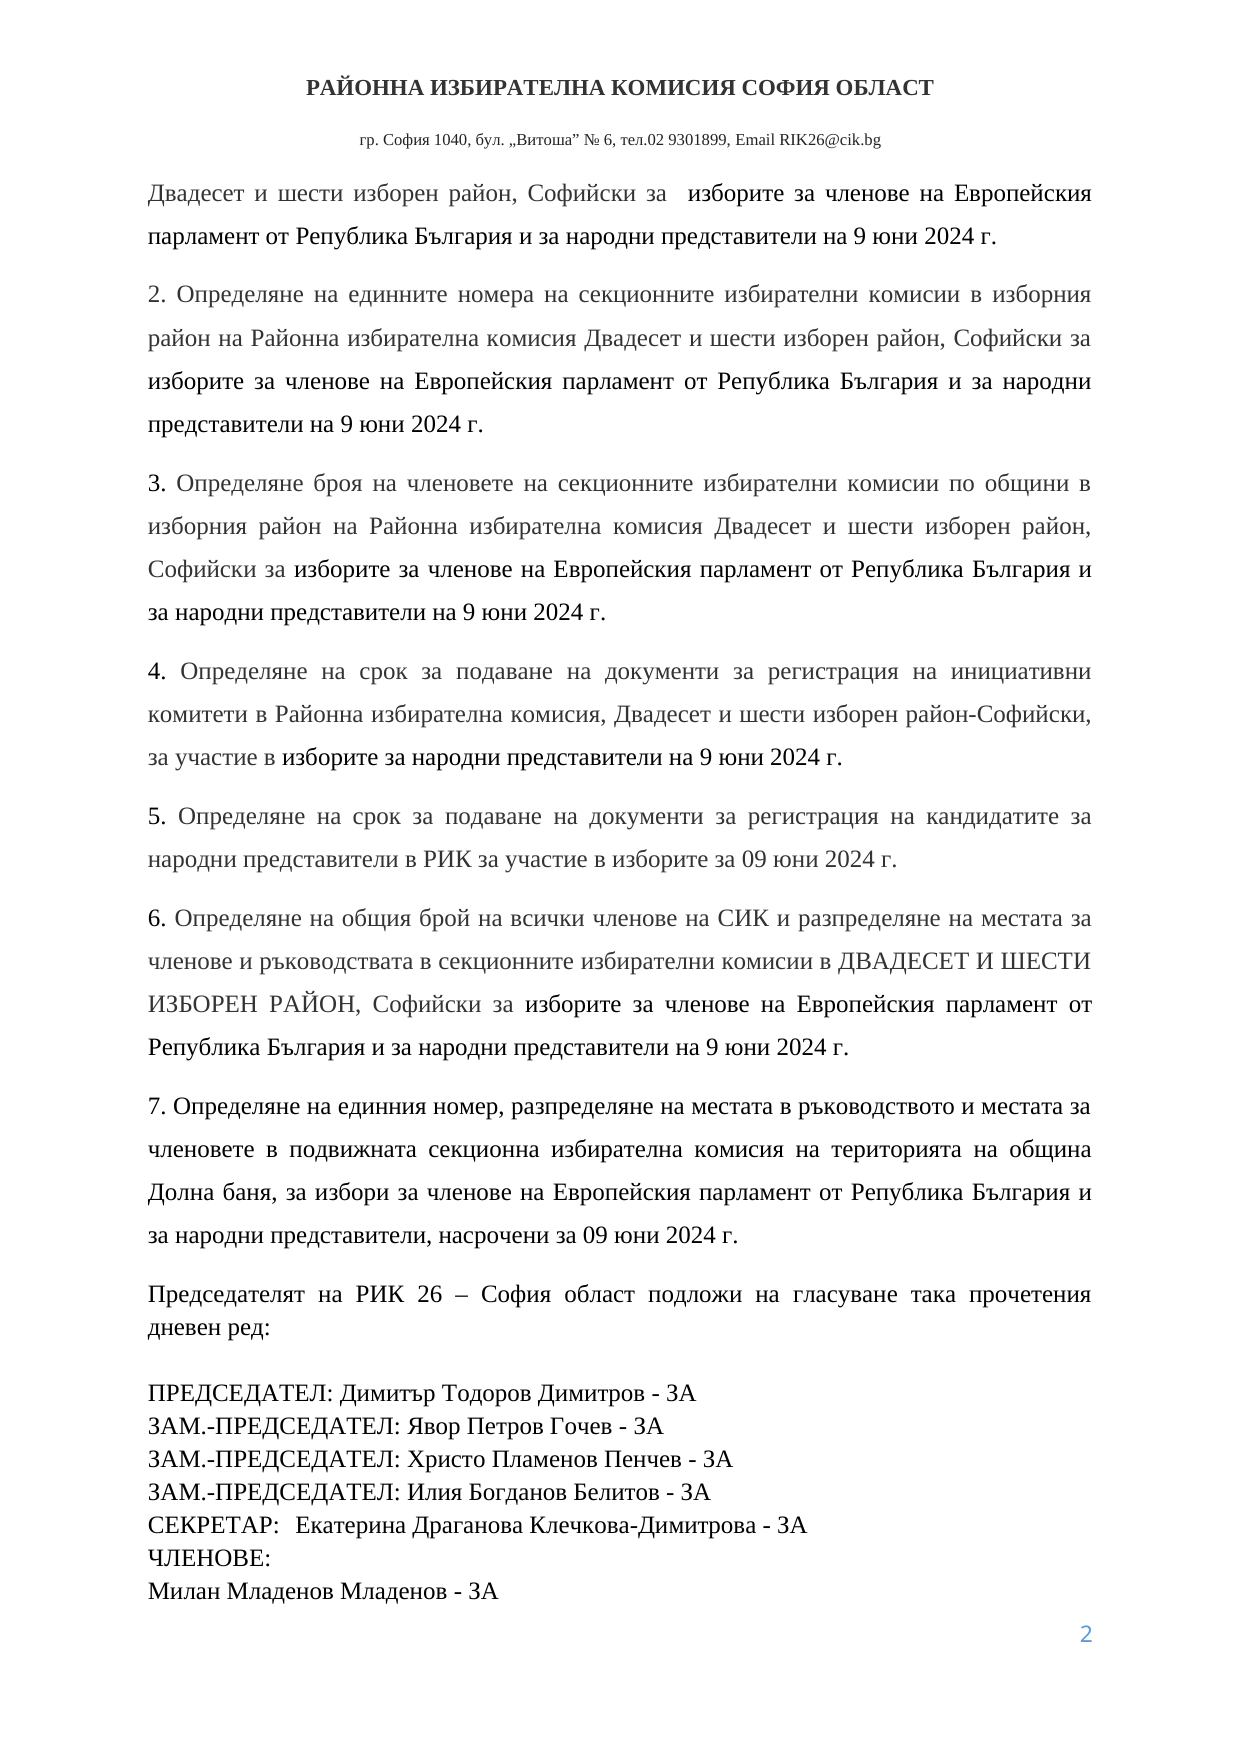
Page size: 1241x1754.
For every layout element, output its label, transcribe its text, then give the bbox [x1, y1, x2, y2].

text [148, 178, 1093, 249]
text ЗАМ.-ПРЕДСЕДАТЕЛ: Илия Богданов Белитов - ЗА [148, 1477, 1093, 1506]
text 4. Определяне на срок за подаване на документи за регистрация на инициативни комитети в Районна избирателна комисия, Двадесет и шести изборен район-Софийски, за участие в изборите за народни представители на 9 юни 2024 г. [148, 656, 1093, 771]
text Милан Младенов Младенов - ЗА [148, 1576, 1093, 1605]
text 6. Определяне на общия брой на всички членове на СИК и разпределяне на местата за членове и ръководствата в секционните избирателни комисии в ДВАДЕСЕТ И ШЕСТИ ИЗБОРЕН РАЙОН, Софийски за изборите за членове на Европейския парламент от Република България и за народни представители на 9 юни 2024 г. [148, 903, 1093, 1061]
text 5. Определяне на срок за подаване на документи за регистрация на кандидатите за народни представители в РИК за участие в изборите за 09 юни 2024 г. [148, 801, 1093, 873]
text Председателят на РИК 26 – София област подложи на гласуване така прочетения дневен ред: [148, 1279, 1093, 1341]
text 7. Определяне на единния номер, разпределяне на местата в ръководството и местата за членовете в подвижната секционна избирателна комисия на територията на община Долна баня, за избори за членове на Европейския парламент от Република България и за народни представители, насрочени за 09 юни 2024 г. [148, 1091, 1093, 1249]
text 3. Определяне броя на членовете на секционните избирателни комисии по общини в изборния район на Районна избирателна комисия Двадесет и шести изборен район, Софийски за изборите за членове на Европейския парламент от Република България и за народни представители на 9 юни 2024 г. [148, 468, 1093, 626]
text СЕКРЕТАР: Екатерина Драганова Клечкова-Димитрова - ЗА [148, 1510, 1093, 1539]
text ЗАМ.-ПРЕДСЕДАТЕЛ: Явор Петров Гочев - ЗА [148, 1411, 1093, 1440]
text ЗАМ.-ПРЕДСЕДАТЕЛ: Христо Пламенов Пенчев - ЗА [148, 1444, 1093, 1473]
text 2. Определяне на единните номера на секционните избирателни комисии в изборния район на Районна избирателна комисия Двадесет и шести изборен район, Софийски за изборите за членове на Европейския парламент от Република България и за народни представители на 9 юни 2024 г. [148, 279, 1093, 438]
text ПРЕДСЕДАТЕЛ: Димитър Тодоров Димитров - ЗА [148, 1378, 1093, 1407]
text ЧЛЕНОВЕ: [148, 1543, 1093, 1572]
